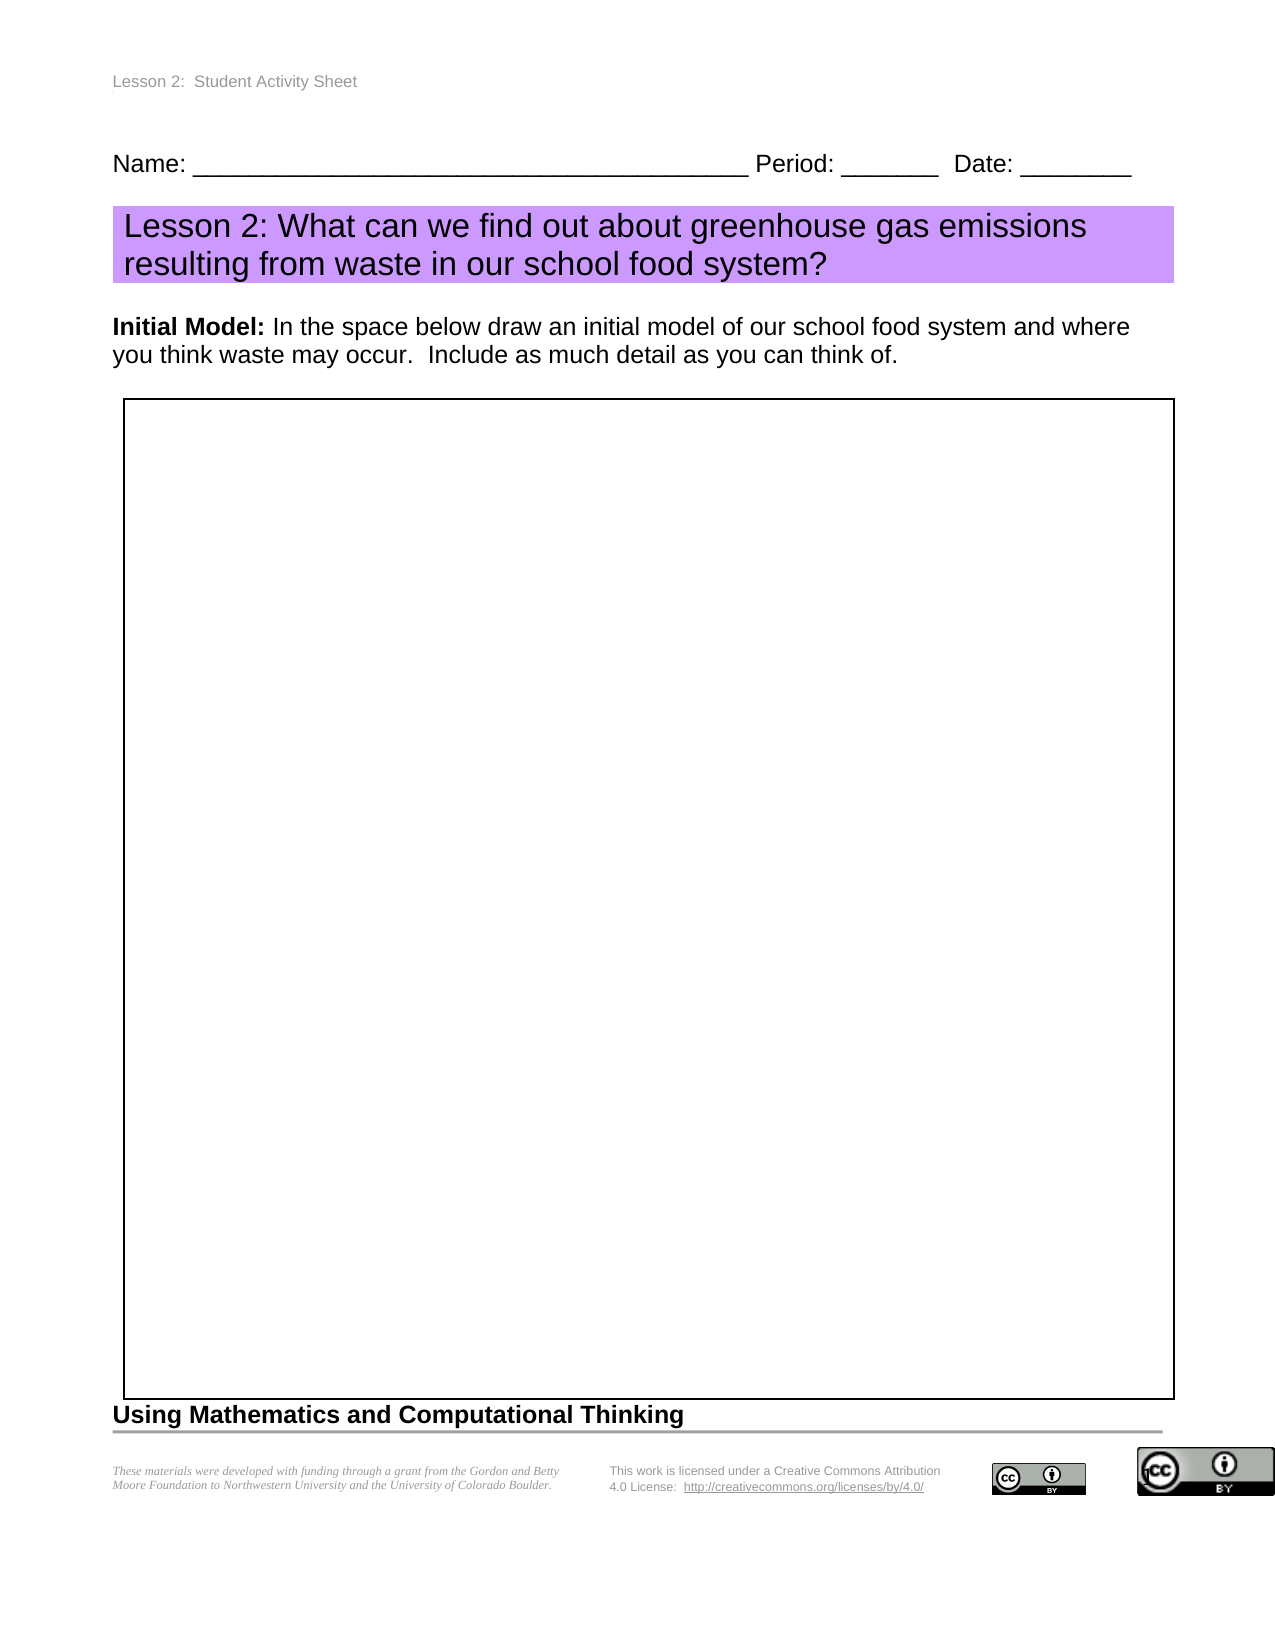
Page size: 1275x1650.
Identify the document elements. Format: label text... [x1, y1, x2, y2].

table_header Lesson 2: What can we find out about greenhouse gas emissions resulting from waste in our school food system? [113, 206, 1174, 283]
picture [992, 1463, 1086, 1495]
text Name: ________________________________________ Period: _______ Date: ________ [112, 148, 1162, 177]
table_header [125, 400, 1173, 1398]
text Initial Model: In the space below draw an initial model of our school food system and where you think waste may occur. Include as much detail as you can think of. [112, 312, 1162, 369]
picture [1137, 1447, 1275, 1496]
text Using Mathematics and Computational Thinking [112, 1400, 1162, 1429]
